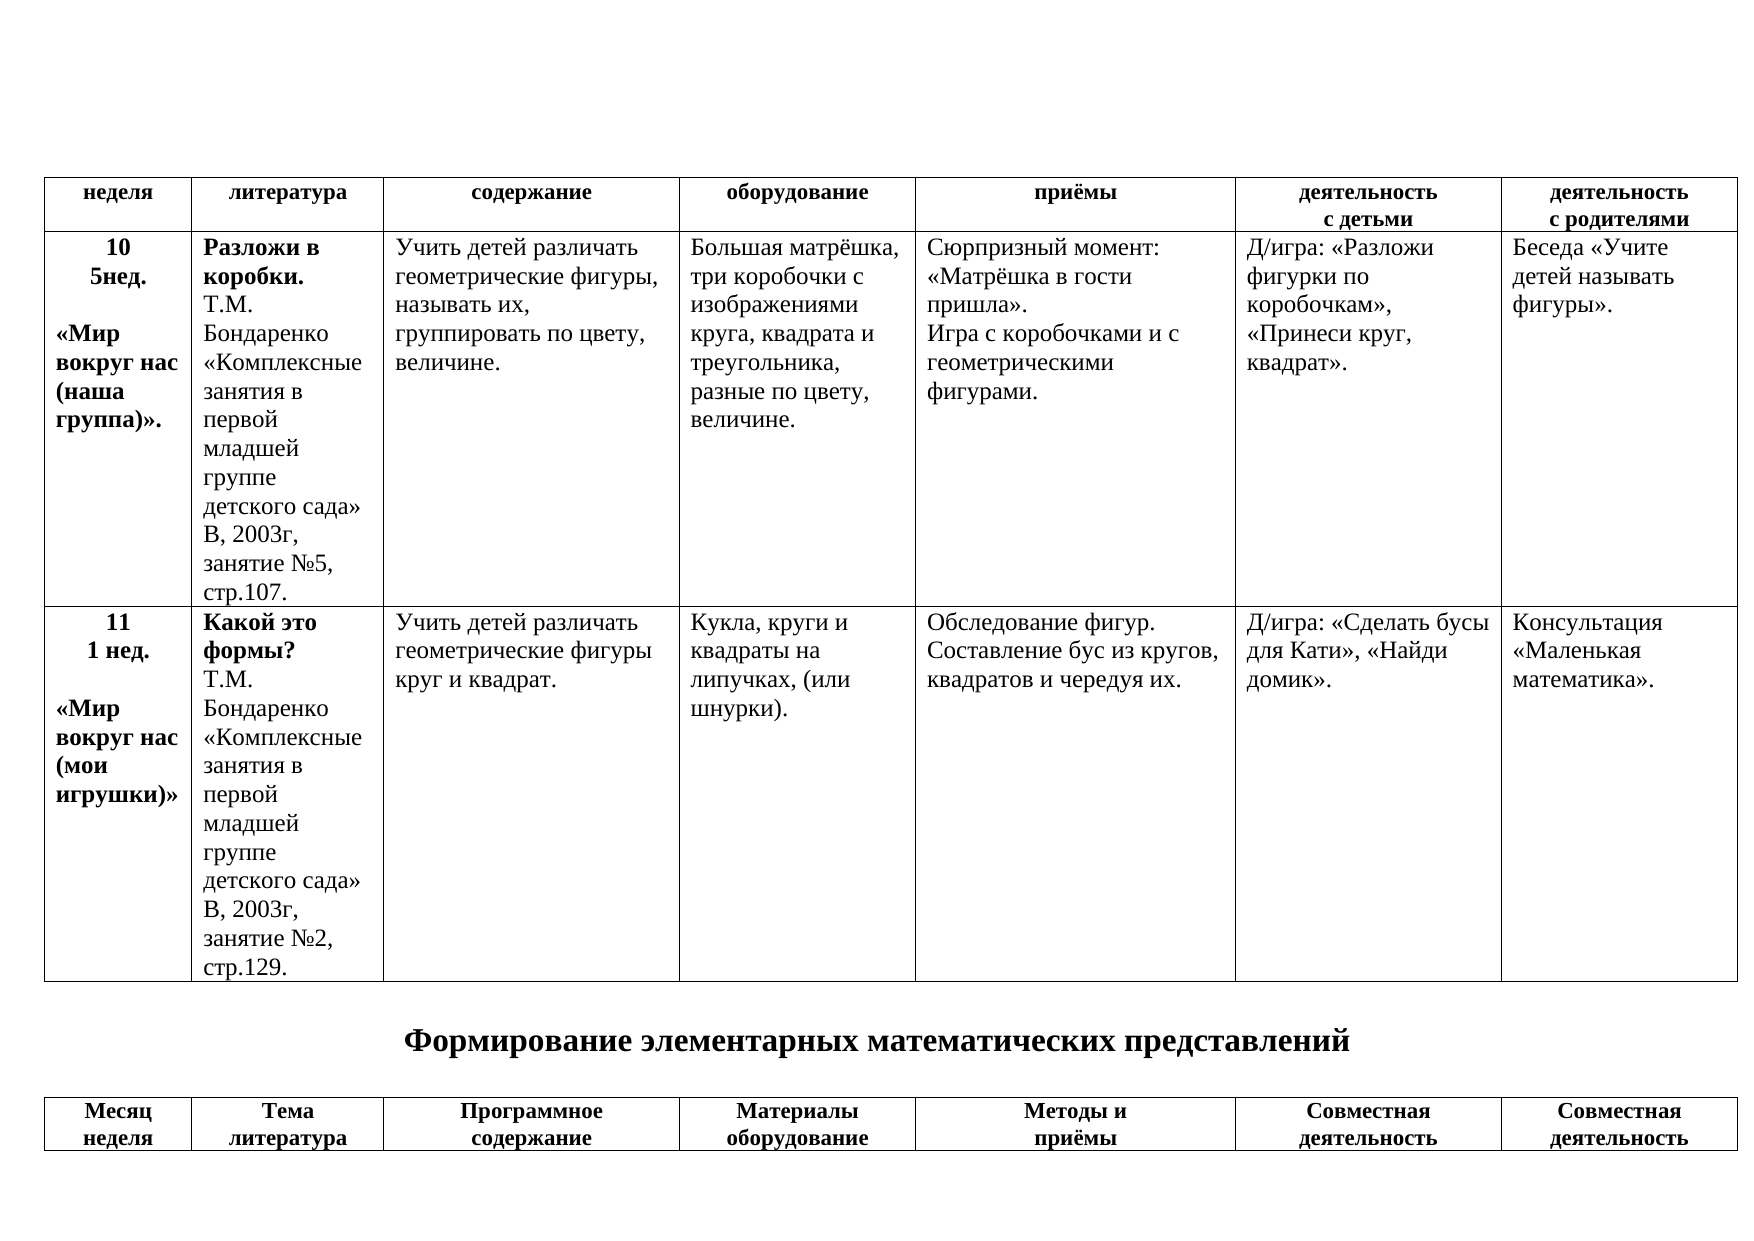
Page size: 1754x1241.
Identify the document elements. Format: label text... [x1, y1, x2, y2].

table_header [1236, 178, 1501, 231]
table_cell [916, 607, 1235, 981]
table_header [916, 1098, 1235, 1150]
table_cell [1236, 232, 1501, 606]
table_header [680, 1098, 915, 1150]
text Формирование элементарных математических представлений [118, 1020, 1636, 1058]
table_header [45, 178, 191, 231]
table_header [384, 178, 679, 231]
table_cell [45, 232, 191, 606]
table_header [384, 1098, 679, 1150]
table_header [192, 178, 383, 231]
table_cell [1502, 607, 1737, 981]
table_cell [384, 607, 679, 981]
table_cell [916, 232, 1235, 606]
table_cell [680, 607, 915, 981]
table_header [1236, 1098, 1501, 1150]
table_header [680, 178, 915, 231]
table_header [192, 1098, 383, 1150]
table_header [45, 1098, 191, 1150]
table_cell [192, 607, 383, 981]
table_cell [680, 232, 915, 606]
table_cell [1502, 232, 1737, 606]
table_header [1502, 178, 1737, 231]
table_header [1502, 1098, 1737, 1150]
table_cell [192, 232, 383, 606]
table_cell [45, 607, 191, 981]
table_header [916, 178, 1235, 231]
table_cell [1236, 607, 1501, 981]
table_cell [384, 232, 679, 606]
